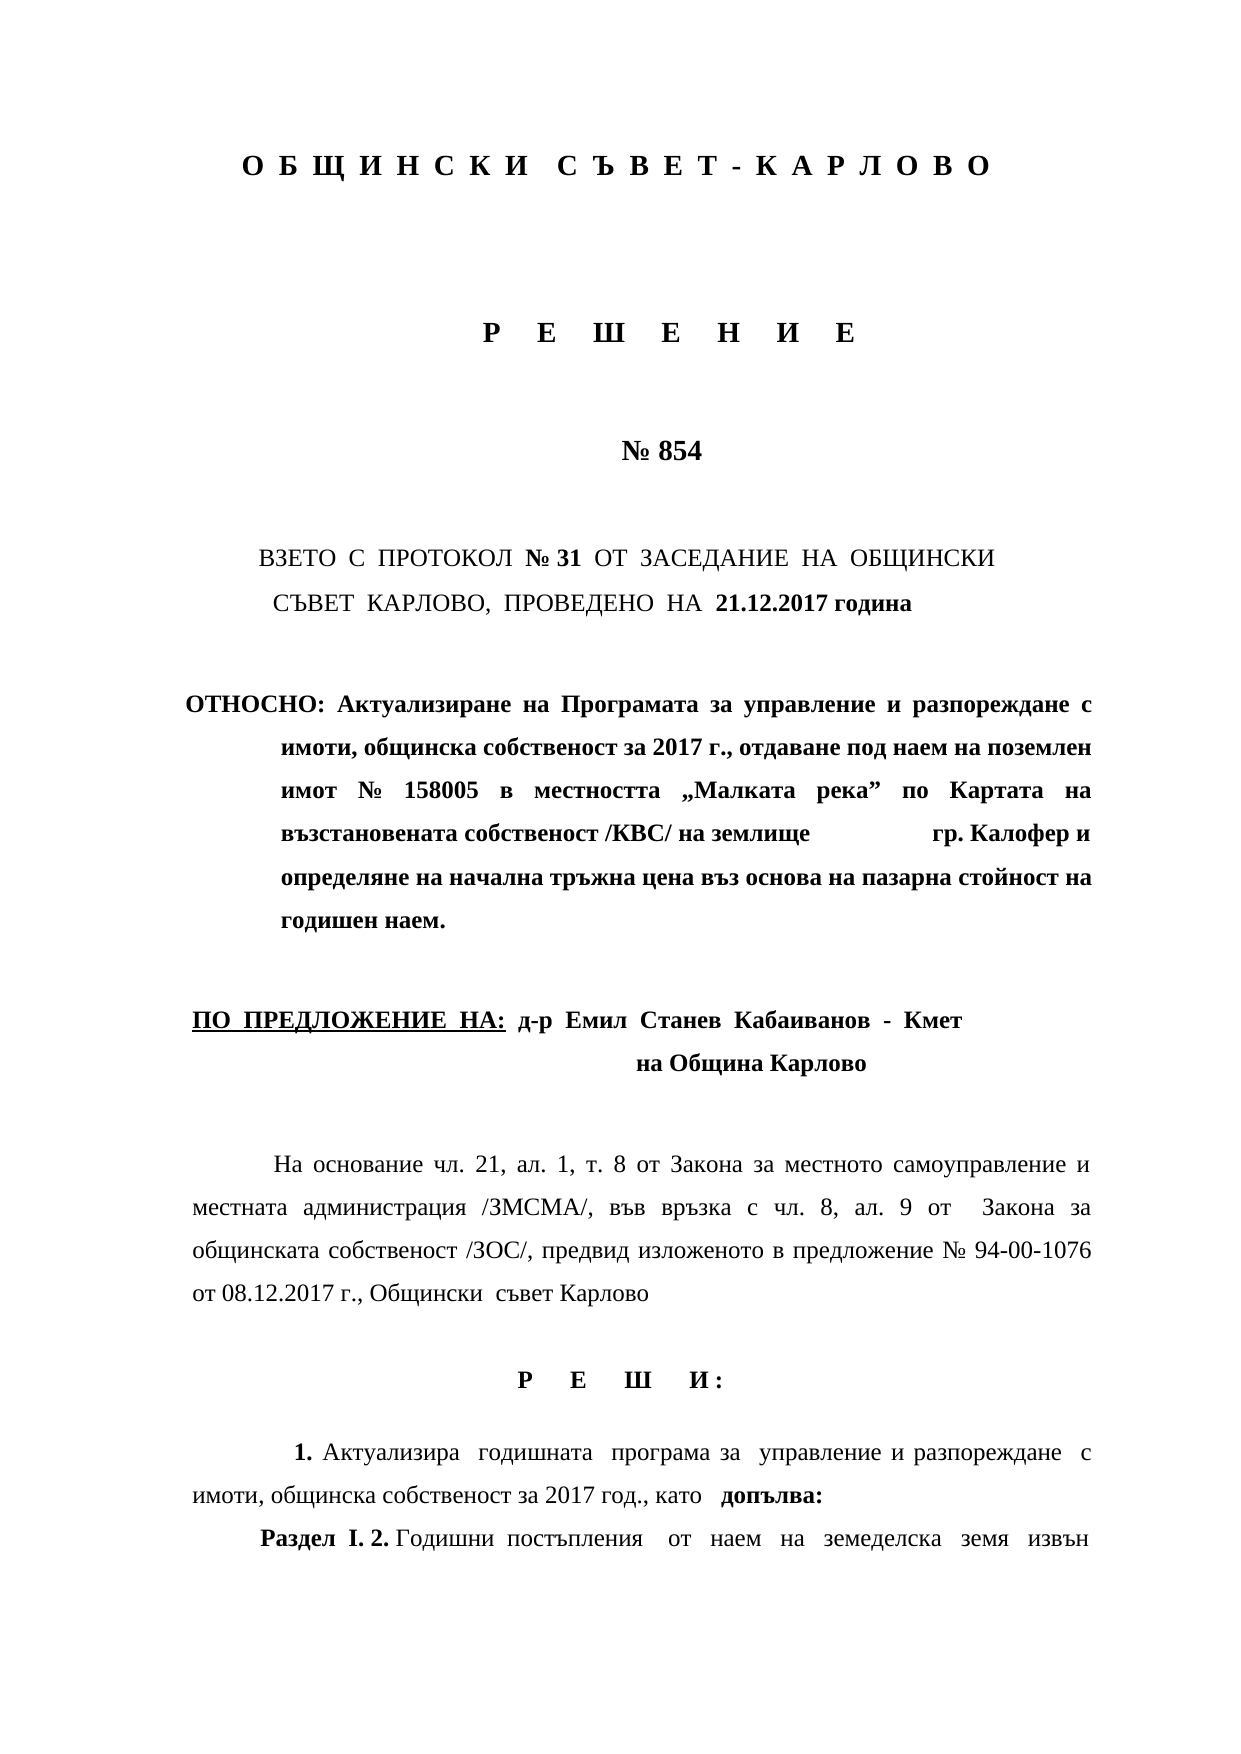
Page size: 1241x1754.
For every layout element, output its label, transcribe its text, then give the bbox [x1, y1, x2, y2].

text 1. Актуализира годишната програма за управление и разпореждане с имоти, общинска собственост за 2017 год., като допълва: [192, 1437, 1093, 1508]
text Р Е Ш Е Н И Е [210, 315, 1084, 349]
text На основание чл. 21, ал. 1, т. 8 от Закона за местното самоуправление и местната администрация /ЗМСМА/, във връзка с чл. 8, ал. 9 от Закона за общинската собственост /ЗОС/, предвид изложеното в предложение № 94-00-1076 от 08.12.2017 г., Общински съвет Карлово [192, 1149, 1093, 1307]
text № 854 [210, 433, 1084, 466]
text Раздел І. 2. Годишни постъпления от наем на земеделска земя извън [148, 1523, 1093, 1552]
text ОТНОСНО: Актуализиране на Програмата за управление и разпореждане с имоти, общинска собственост за 2017 г., отдаване под наем на поземлен имот № 158005 в местността „Малката река” по Картата на възстановената собственост /КВС/ на землище гр. Калофер и определяне на начална тръжна цена въз основа на пазарна стойност на годишен наем. [185, 689, 1093, 933]
text СЪВЕТ КАРЛОВО, ПРОВЕДЕНО НА 21.12.2017 година [210, 588, 1084, 617]
text на Община Карлово [192, 1048, 1093, 1077]
text ПО ПРЕДЛОЖЕНИЕ НА: д-р Емил Станев Кабаиванов - Кмет [192, 1005, 1093, 1034]
text Р Е Ш И : [148, 1365, 1093, 1393]
text О Б Щ И Н С К И С Ъ В Е Т - К А Р Л О В О [148, 148, 1084, 181]
text ВЗЕТО С ПРОТОКОЛ № 31 ОТ ЗАСЕДАНИЕ НА ОБЩИНСКИ [148, 543, 1084, 572]
